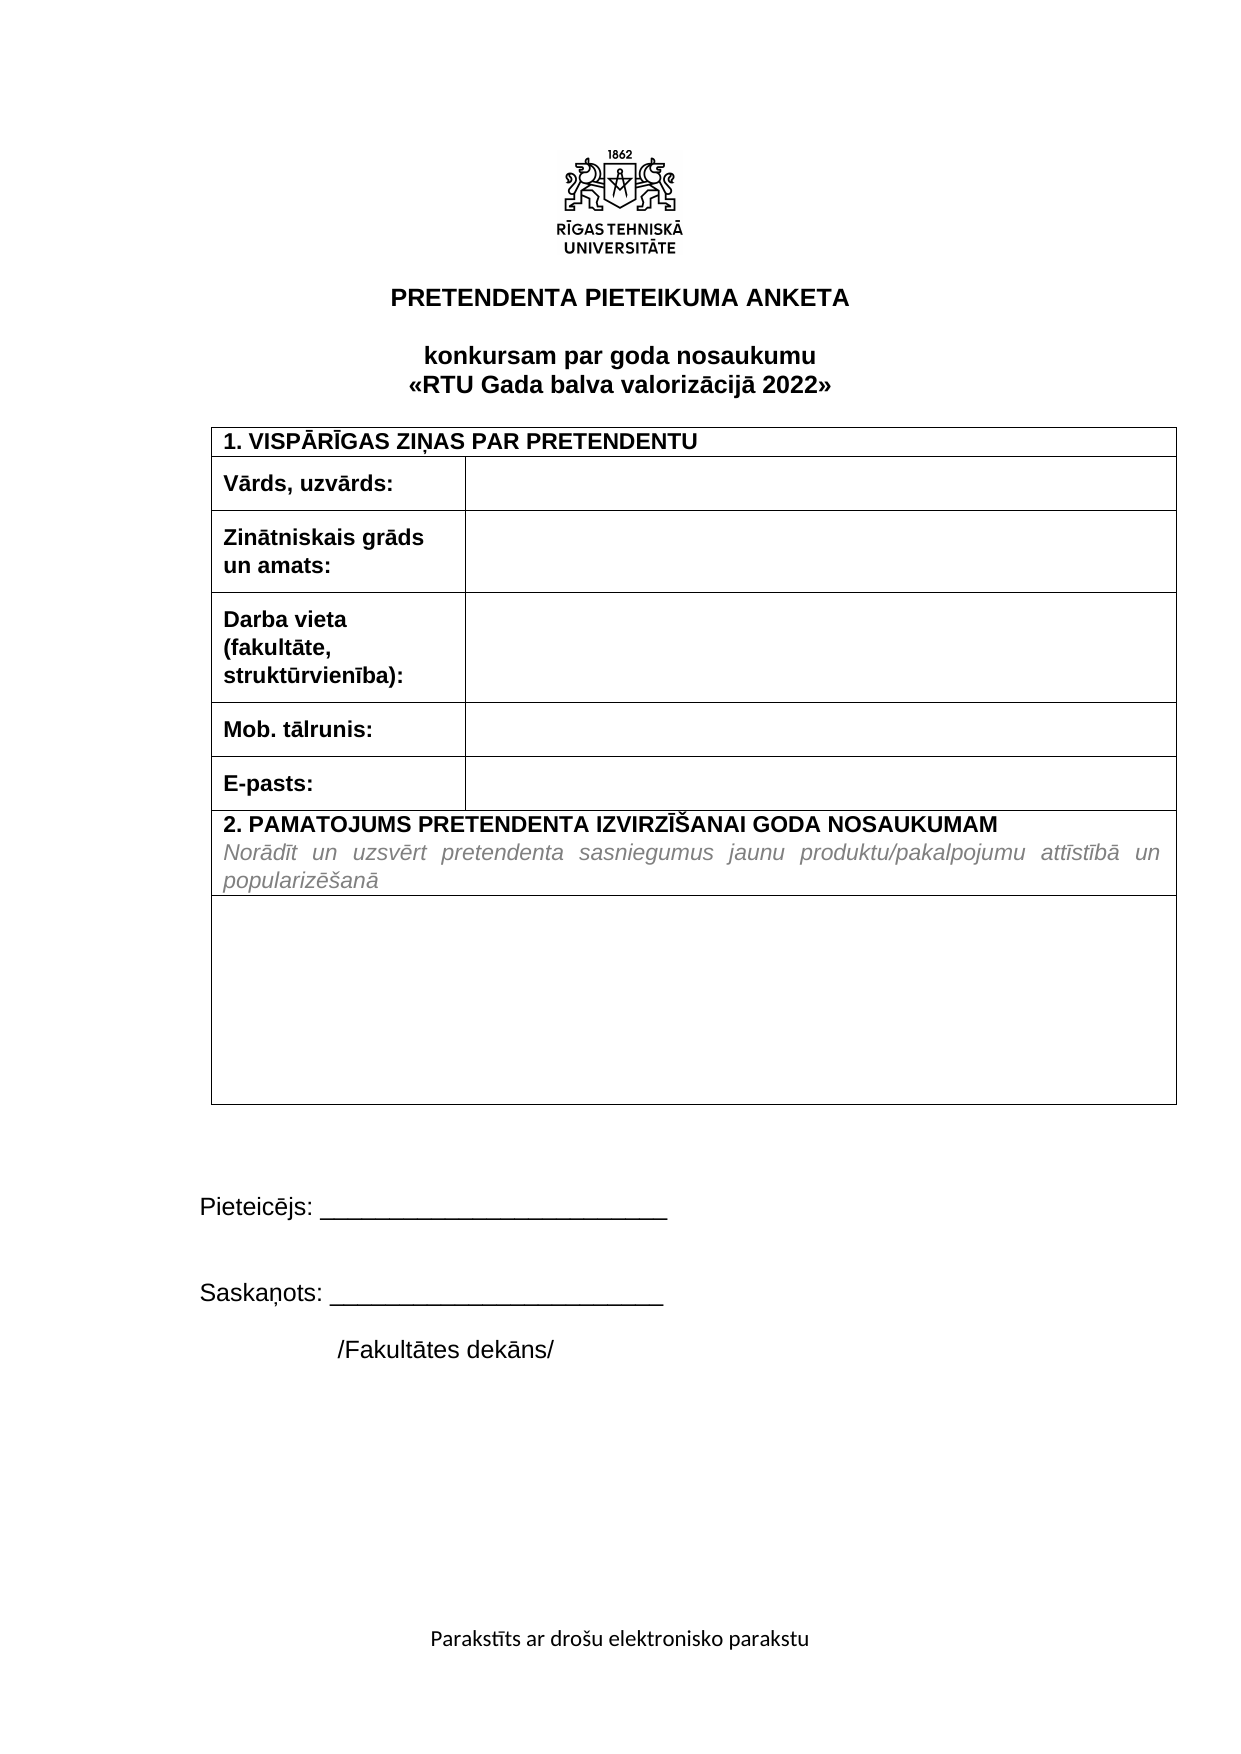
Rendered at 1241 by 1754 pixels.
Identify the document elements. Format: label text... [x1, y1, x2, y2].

table_cell [466, 511, 1176, 592]
table_cell 2. PAMATOJUMS pretendenta IZVIRZĪŠANAI GODA NOSAUKUMAM Norādīt un uzsvērt pretendenta sasniegumus jaunu produktu/pakalpojumu attīstībā un popularizēšanā [212, 811, 1176, 895]
text /Fakultātes dekāns/ [337, 1306, 1050, 1364]
table_header 1. VISPĀRĪGAS ZIŅAS PAR PRETENDENTU [212, 428, 1176, 456]
table_cell [212, 896, 1176, 1104]
text Pieteicējs: _________________________ [187, 1191, 1050, 1220]
table_cell [466, 457, 1176, 510]
table_cell Darba vieta (fakultāte, struktūrvienība): [212, 593, 465, 702]
title konkursam par goda nosaukumu [187, 341, 1053, 370]
table_cell Mob. tālrunis: [212, 703, 465, 756]
table_cell Zinātniskais grāds un amats: [212, 511, 465, 592]
title «RTU Gada balva valorizācijā 2022» [187, 370, 1053, 398]
table_cell E-pasts: [212, 757, 465, 810]
title pretendenta pieteikuma anketa [187, 283, 1053, 312]
text Saskaņots: ________________________ [187, 1278, 1050, 1306]
table_cell Vārds, uzvārds: [212, 457, 465, 510]
table_cell [466, 757, 1176, 810]
picture [556, 150, 684, 255]
table_cell [466, 593, 1176, 702]
table_cell [466, 703, 1176, 756]
